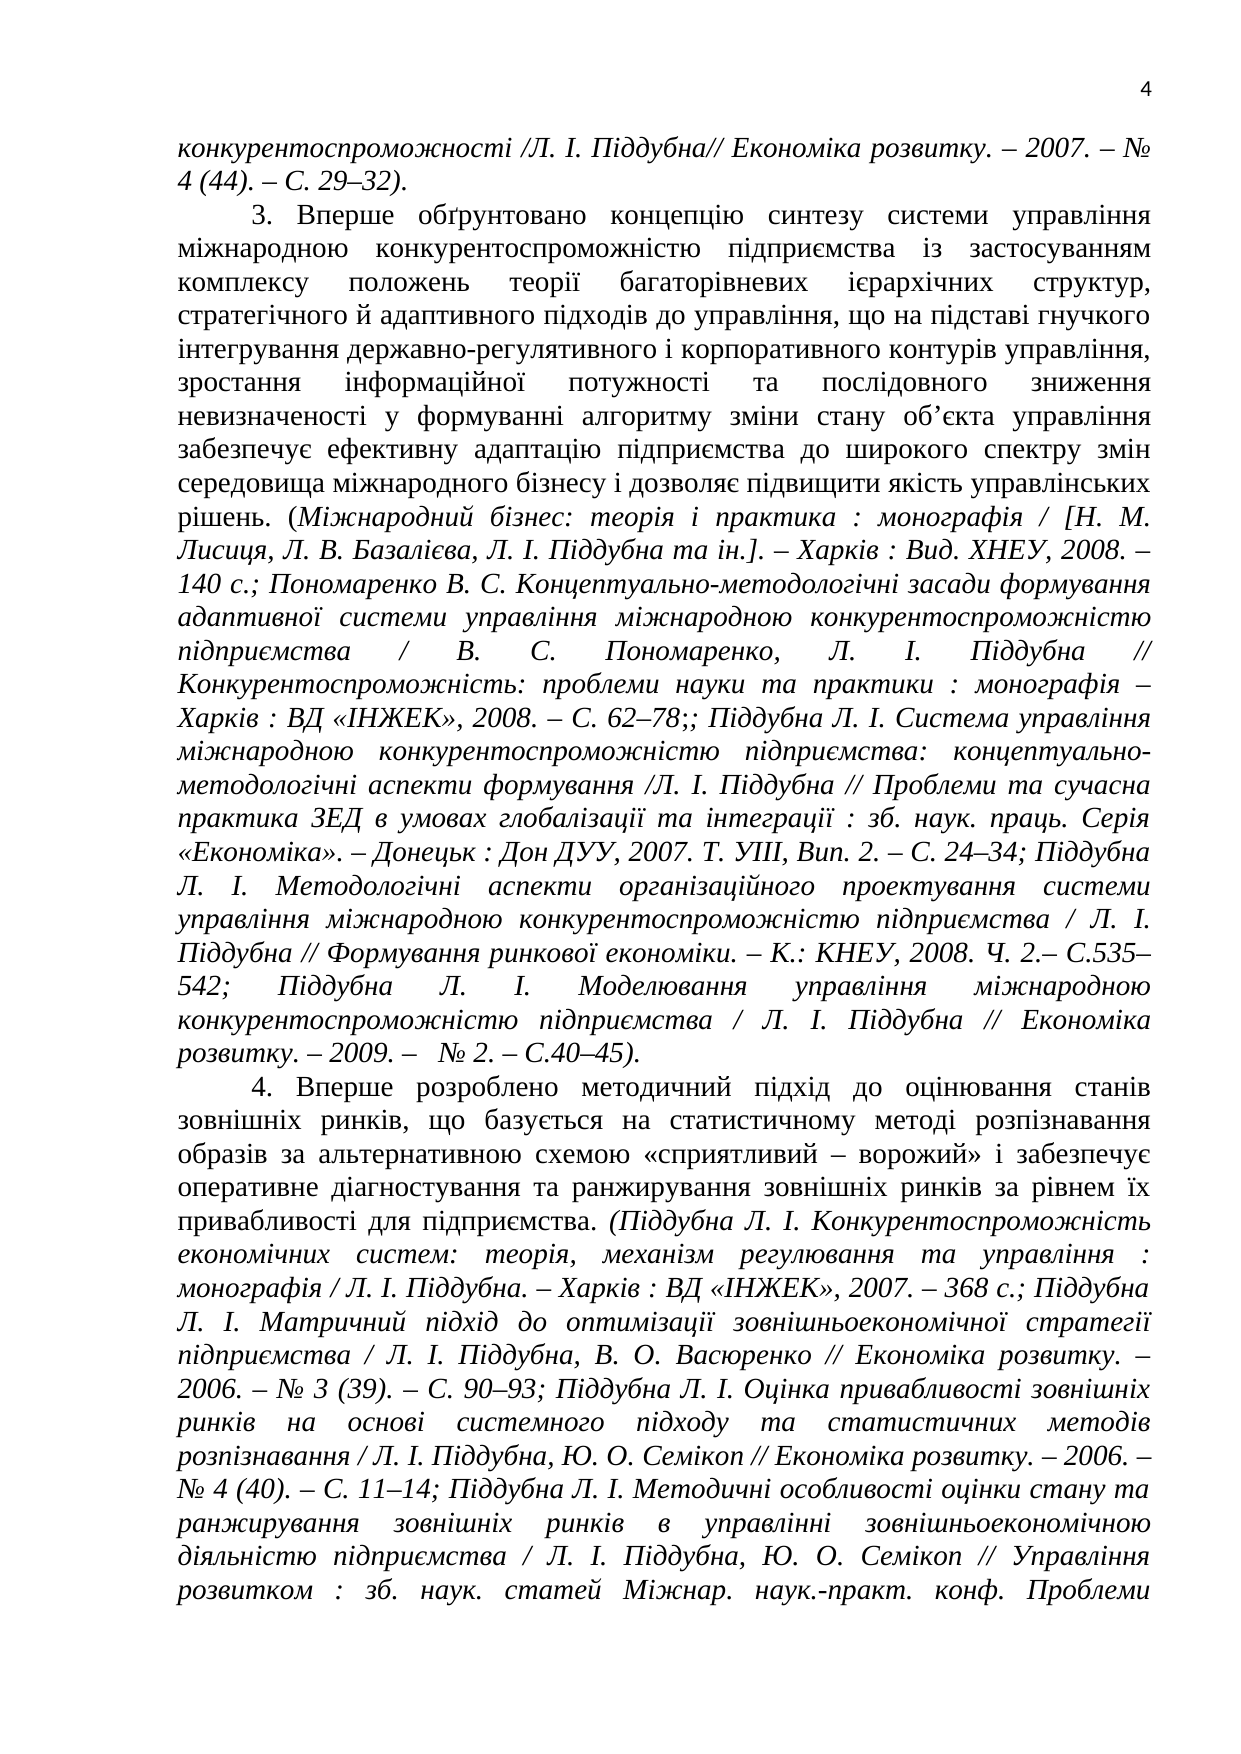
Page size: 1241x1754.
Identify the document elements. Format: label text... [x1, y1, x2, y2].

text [177, 130, 1152, 197]
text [177, 1069, 1152, 1606]
text 3. Вперше обґрунтовано концепцію синтезу системи управління міжнародною конкурентоспроможністю підприємства із застосуванням комплексу положень теорії багаторівневих ієрархічних структур, стратегічного й адаптивного підходів до управління, що на підставі гнучкого інтегрування державно-регулятивного і корпоративного контурів управління, зростання інформаційної потужності та послідовного зниження невизначеності у формуванні алгоритму зміни стану об’єкта управління забезпечує ефективну адаптацію підприємства до широкого спектру змін середовища міжнародного бізнесу і дозволяє підвищити якість управлінських рішень. (Міжнародний бізнес: теорія і практика : монографія / [Н. М. Лисиця, Л. В. Базалієва, Л. І. Піддубна та ін.]. – Харків : Вид. ХНЕУ, 2008. – 140 с.; Пономаренко В. С. Концептуально-методологічні засади формування адаптивної системи управління міжнародною конкурентоспроможністю підприємства / В. С. Пономаренко, Л. І. Піддубна // Конкурентоспроможність: проблеми науки та практики : монографія – Харків : ВД «ІНЖЕК», 2008. – С. 62–78;; Піддубна Л. І. Система управління міжнародною конкурентоспроможністю підприємства: концептуально-методологічні аспекти формування /Л. І. Піддубна // Проблеми та сучасна практика ЗЕД в умовах глобалізації та інтеграції : зб. наук. праць. Серія «Економіка». – Донецьк : Дон ДУУ, 2007. Т. УІІІ, Вип. 2. – С. 24–34; Піддубна Л. І. Методологічні аспекти організаційного проектування системи управління міжнародною конкурентоспроможністю підприємства / Л. І. Піддубна // Формування ринкової економіки. – К.: КНЕУ, 2008. Ч. 2.– С.535–542; Піддубна Л. І. Моделювання управління міжнародною конкурентоспроможністю підприємства / Л. І. Піддубна // Економіка розвитку. – 2009. – № 2. – С.40–45). [177, 197, 1152, 1069]
